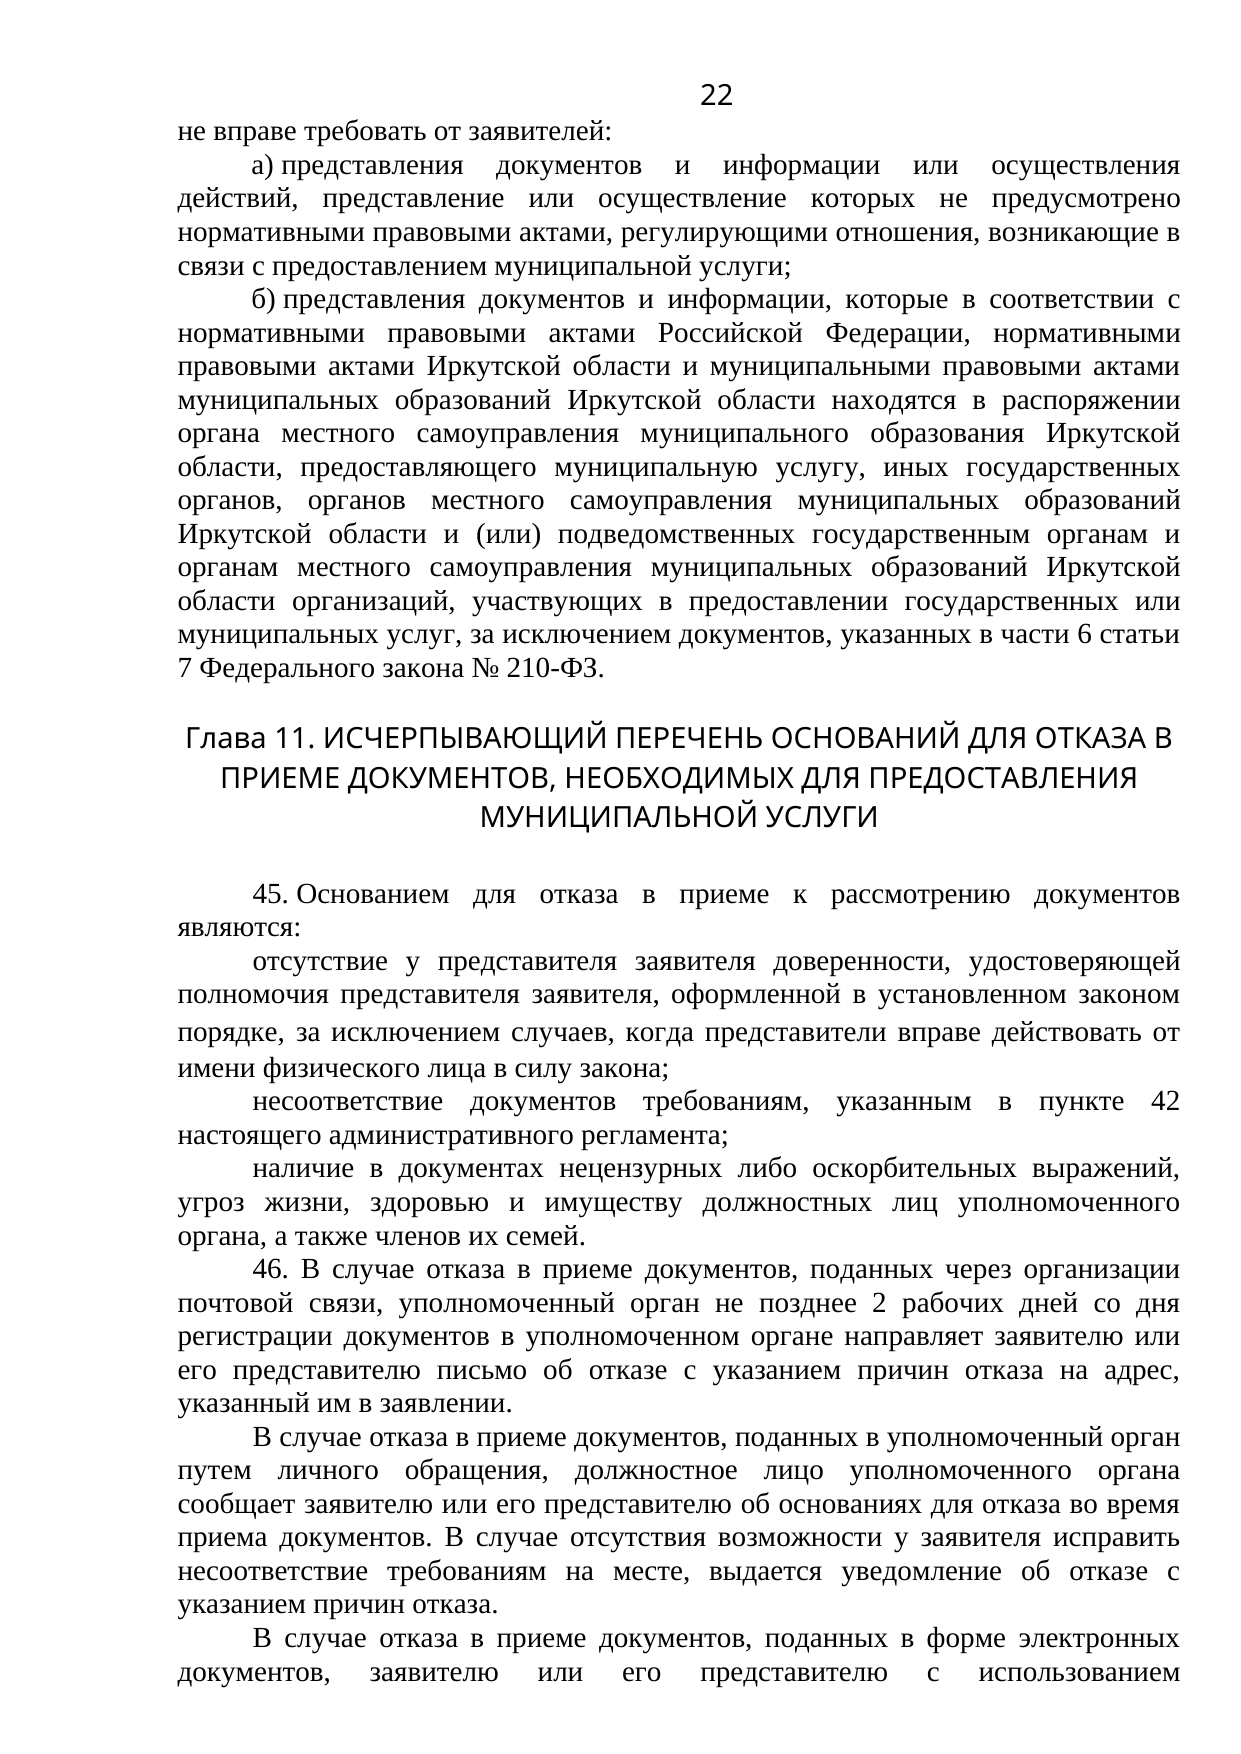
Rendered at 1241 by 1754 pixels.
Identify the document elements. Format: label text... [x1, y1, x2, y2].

text 45. Основанием для отказа в приеме к рассмотрению документов являются: [177, 876, 1181, 943]
text а) представления документов и информации или осуществления действий, представление или осуществление которых не предусмотрено нормативными правовыми актами, регулирующими отношения, возникающие в связи с предоставлением муниципальной услуги; [177, 147, 1181, 281]
text наличие в документах нецензурных либо оскорбительных выражений, угроз жизни, здоровью и имуществу должностных лиц уполномоченного органа, а также членов их семей. [177, 1151, 1181, 1251]
text несоответствие документов требованиям, указанным в пункте 42 настоящего административного регламента; [177, 1083, 1181, 1151]
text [177, 1620, 1181, 1687]
text отсутствие у представителя заявителя доверенности, удостоверяющей полномочия представителя заявителя, оформленной в установленном законом порядке, за исключением случаев, когда представители вправе действовать от имени физического лица в силу закона; [177, 943, 1181, 1083]
text Глава 11. ИСЧЕРПЫВАЮЩИЙ ПЕРЕЧЕНЬ ОСНОВАНИЙ ДЛЯ ОТКАЗА В ПРИЕМЕ ДОКУМЕНТОВ, НЕОБХОДИМЫХ ДЛЯ ПРЕДОСТАВЛЕНИЯ МУНИЦИПАЛЬНОЙ УСЛУГИ [177, 717, 1181, 836]
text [177, 113, 1181, 147]
text 46. В случае отказа в приеме документов, поданных через организации почтовой связи, уполномоченный орган не позднее 2 рабочих дней со дня регистрации документов в уполномоченном органе направляет заявителю или его представителю письмо об отказе с указанием причин отказа на адрес, указанный им в заявлении. [177, 1251, 1181, 1419]
text В случае отказа в приеме документов, поданных в уполномоченный орган путем личного обращения, должностное лицо уполномоченного органа сообщает заявителю или его представителю об основаниях для отказа во время приема документов. В случае отсутствия возможности у заявителя исправить несоответствие требованиям на месте, выдается уведомление об отказе с указанием причин отказа. [177, 1419, 1181, 1620]
text б) представления документов и информации, которые в соответствии с нормативными правовыми актами Российской Федерации, нормативными правовыми актами Иркутской области и муниципальными правовыми актами муниципальных образований Иркутской области находятся в распоряжении органа местного самоуправления муниципального образования Иркутской области, предоставляющего муниципальную услугу, иных государственных органов, органов местного самоуправления муниципальных образований Иркутской области и (или) подведомственных государственным органам и органам местного самоуправления муниципальных образований Иркутской области организаций, участвующих в предоставлении государственных или муниципальных услуг, за исключением документов, указанных в части 6 статьи 7 Федерального закона № 210-ФЗ. [177, 281, 1181, 684]
